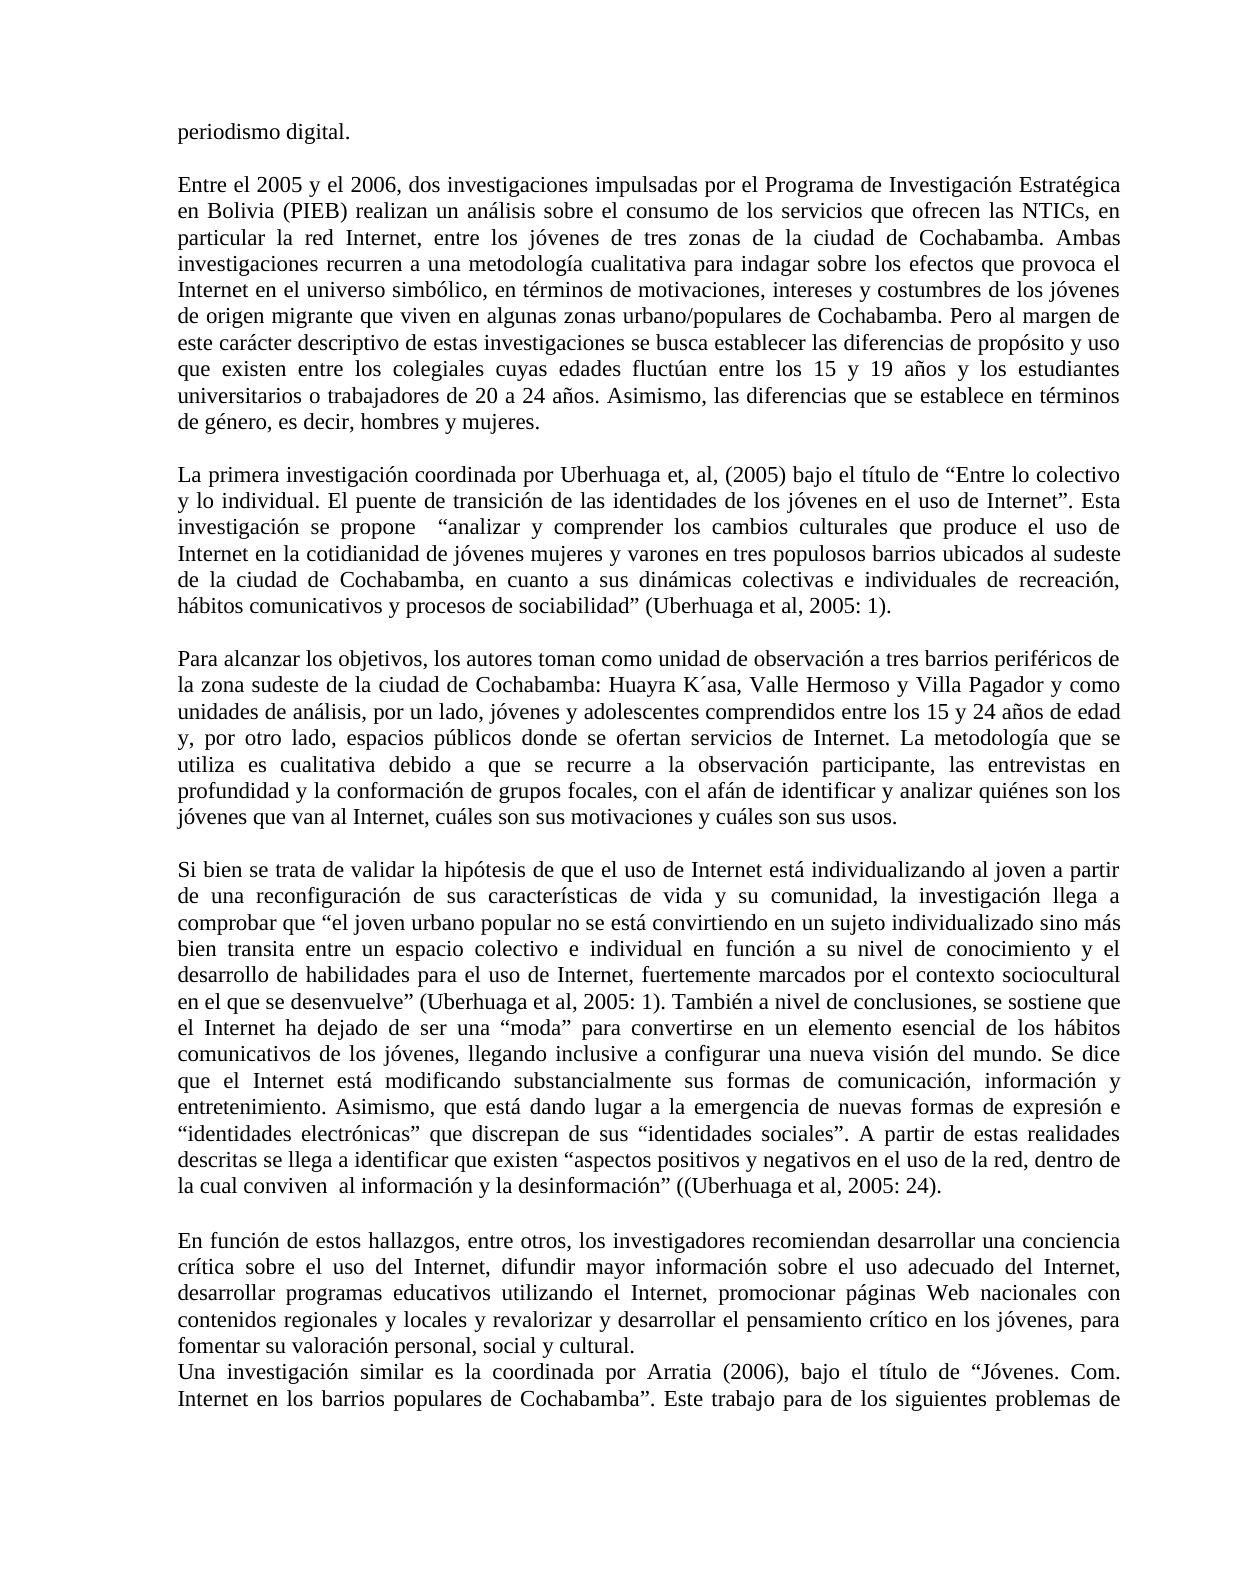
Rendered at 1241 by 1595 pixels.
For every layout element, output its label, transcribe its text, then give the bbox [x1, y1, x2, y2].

text Para alcanzar los objetivos, los autores toman como unidad de observación a tres barrios periféricos de la zona sudeste de la ciudad de Cochabamba: Huayra K´asa, Valle Hermoso y Villa Pagador y como unidades de análisis, por un lado, jóvenes y adolescentes comprendidos entre los 15 y 24 años de edad y, por otro lado, espacios públicos donde se ofertan servicios de Internet. La metodología que se utiliza es cualitativa debido a que se recurre a la observación participante, las entrevistas en profundidad y la conformación de grupos focales, con el afán de identificar y analizar quiénes son los jóvenes que van al Internet, cuáles son sus motivaciones y cuáles son sus usos. [177, 645, 1122, 830]
text Si bien se trata de validar la hipótesis de que el uso de Internet está individualizando al joven a partir de una reconfiguración de sus características de vida y su comunidad, la investigación llega a comprobar que “el joven urbano popular no se está convirtiendo en un sujeto individualizado sino más bien transita entre un espacio colectivo e individual en función a su nivel de conocimiento y el desarrollo de habilidades para el uso de Internet, fuertemente marcados por el contexto sociocultural en el que se desenvuelve” (Uberhuaga et al, 2005: 1). También a nivel de conclusiones, se sostiene que el Internet ha dejado de ser una “moda” para convertirse en un elemento esencial de los hábitos comunicativos de los jóvenes, llegando inclusive a configurar una nueva visión del mundo. Se dice que el Internet está modificando substancialmente sus formas de comunicación, información y entretenimiento. Asimismo, que está dando lugar a la emergencia de nuevas formas de expresión e “identidades electrónicas” que discrepan de sus “identidades sociales”. A partir de estas realidades descritas se llega a identificar que existen “aspectos positivos y negativos en el uso de la red, dentro de la cual conviven al información y la desinformación” ((Uberhuaga et al, 2005: 24). [177, 856, 1122, 1199]
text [177, 1358, 1122, 1411]
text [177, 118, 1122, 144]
text En función de estos hallazgos, entre otros, los investigadores recomiendan desarrollar una conciencia crítica sobre el uso del Internet, difundir mayor información sobre el uso adecuado del Internet, desarrollar programas educativos utilizando el Internet, promocionar páginas Web nacionales con contenidos regionales y locales y revalorizar y desarrollar el pensamiento crítico en los jóvenes, para fomentar su valoración personal, social y cultural. [177, 1227, 1122, 1358]
text La primera investigación coordinada por Uberhuaga et, al, (2005) bajo el título de “Entre lo colectivo y lo individual. El puente de transición de las identidades de los jóvenes en el uso de Internet”. Esta investigación se propone “analizar y comprender los cambios culturales que produce el uso de Internet en la cotidianidad de jóvenes mujeres y varones en tres populosos barrios ubicados al sudeste de la ciudad de Cochabamba, en cuanto a sus dinámicas colectivas e individuales de recreación, hábitos comunicativos y procesos de sociabilidad” (Uberhuaga et al, 2005: 1). [177, 461, 1122, 619]
text Entre el 2005 y el 2006, dos investigaciones impulsadas por el Programa de Investigación Estratégica en Bolivia (PIEB) realizan un análisis sobre el consumo de los servicios que ofrecen las NTICs, en particular la red Internet, entre los jóvenes de tres zonas de la ciudad de Cochabamba. Ambas investigaciones recurren a una metodología cualitativa para indagar sobre los efectos que provoca el Internet en el universo simbólico, en términos de motivaciones, intereses y costumbres de los jóvenes de origen migrante que viven en algunas zonas urbano/populares de Cochabamba. Pero al margen de este carácter descriptivo de estas investigaciones se busca establecer las diferencias de propósito y uso que existen entre los colegiales cuyas edades fluctúan entre los 15 y 19 años y los estudiantes universitarios o trabajadores de 20 a 24 años. Asimismo, las diferencias que se establece en términos de género, es decir, hombres y mujeres. [177, 171, 1122, 434]
